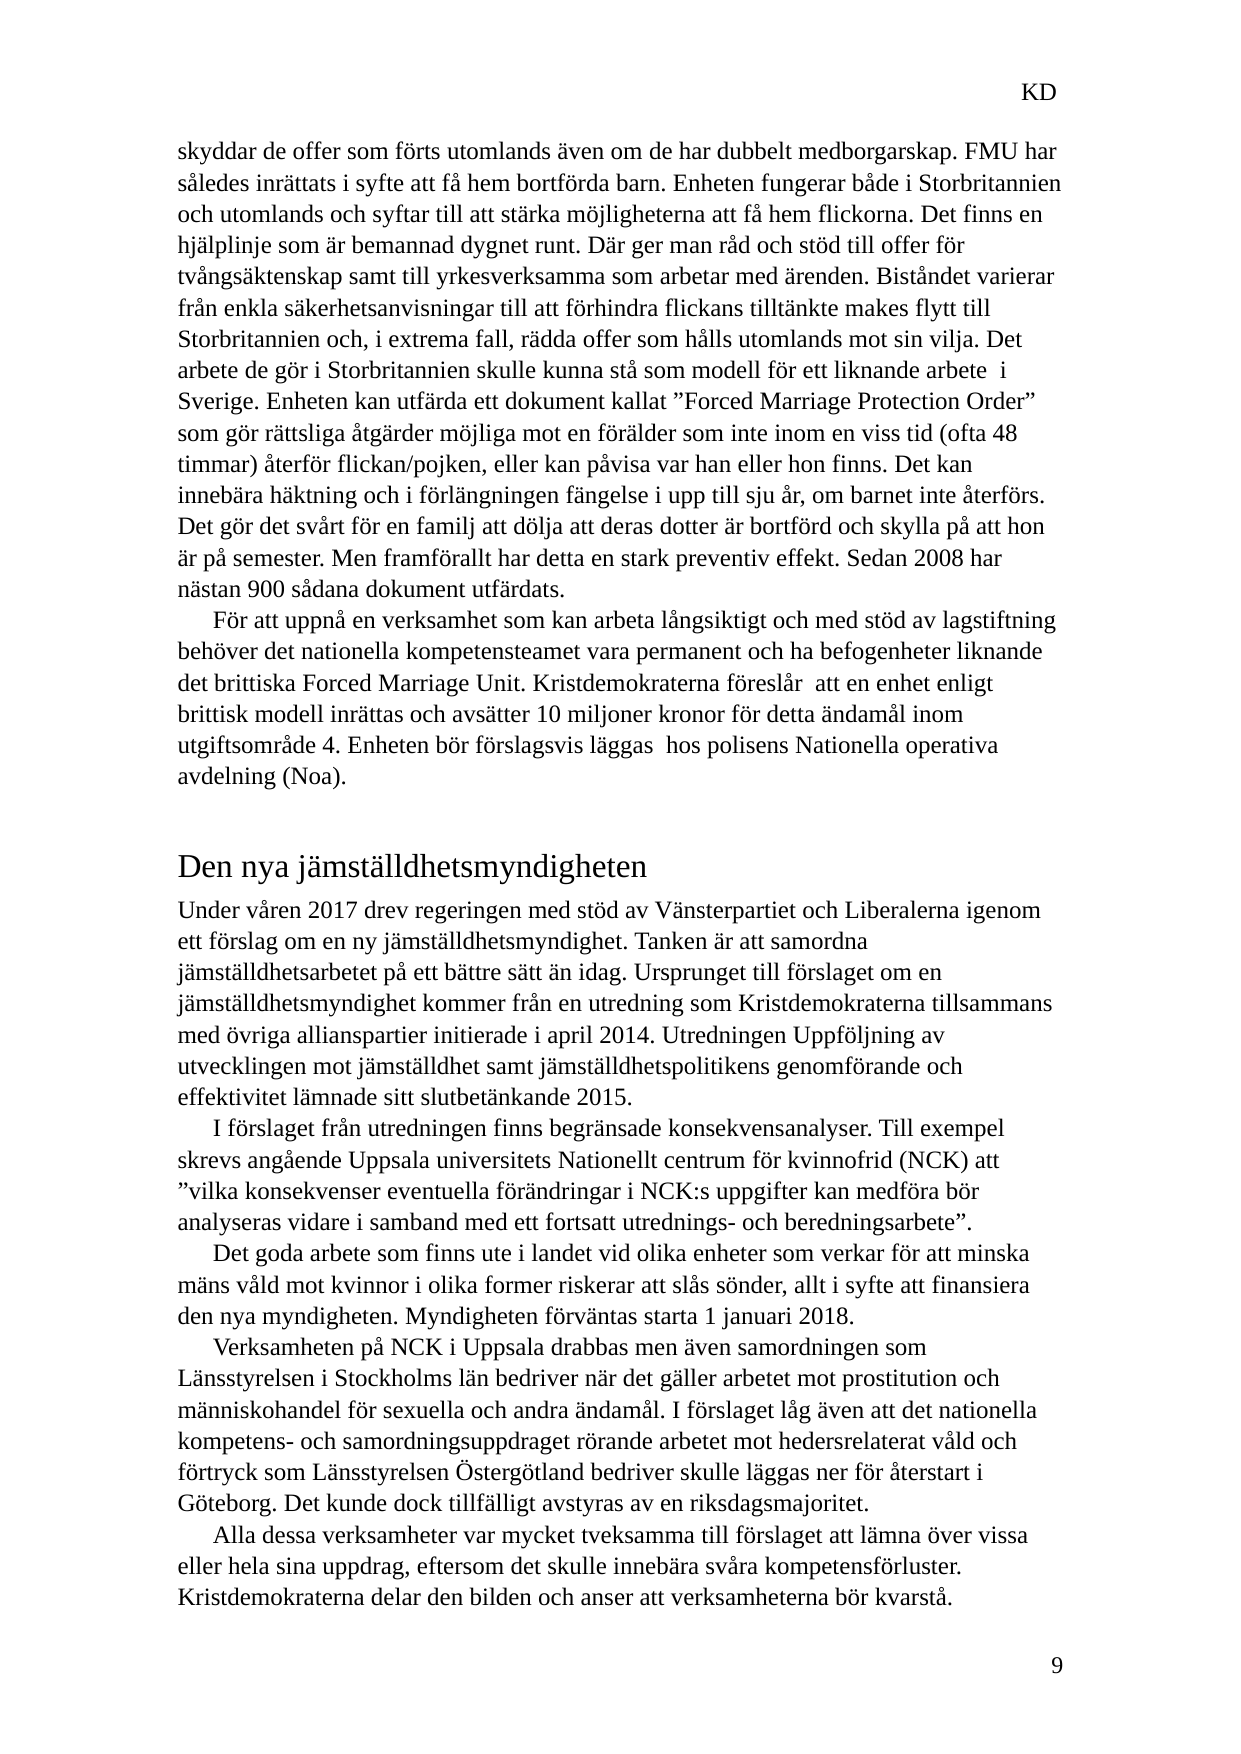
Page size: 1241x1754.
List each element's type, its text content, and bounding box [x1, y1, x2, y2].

text För att uppnå en verksamhet som kan arbeta långsiktigt och med stöd av lagstiftning behöver det nationella kompetensteamet vara permanent och ha befogenheter liknande det brittiska Forced Marriage Unit. Kristdemokraterna föreslår att en enhet enligt brittisk modell inrättas och avsätter 10 miljoner kronor för detta ändamål inom utgiftsområde 4. Enheten bör förslagsvis läggas hos polisens Nationella operativa avdelning (Noa). [177, 603, 1063, 790]
text Alla dessa verksamheter var mycket tveksamma till förslaget att lämna över vissa eller hela sina uppdrag, eftersom det skulle innebära svåra kompetensförluster. Kristdemokraterna delar den bilden och anser att verksamheterna bör kvarstå. [177, 1517, 1063, 1611]
text Verksamheten på NCK i Uppsala drabbas men även samordningen som Länsstyrelsen i Stockholms län bedriver när det gäller arbetet mot prostitution och människohandel för sexuella och andra ändamål. I förslaget låg även att det nationella kompetens- och samordningsuppdraget rörande arbetet mot hedersrelaterat våld och förtryck som Länsstyrelsen Östergötland bedriver skulle läggas ner för återstart i Göteborg. Det kunde dock tillfälligt avstyras av en riksdagsmajoritet. [177, 1330, 1063, 1517]
subtitle Den nya jämställdhetsmyndigheten [177, 853, 1063, 884]
text Det goda arbete som finns ute i landet vid olika enheter som verkar för att minska mäns våld mot kvinnor i olika former riskerar att slås sönder, allt i syfte att finansiera den nya myndigheten. Myndigheten förväntas starta 1 januari 2018. [177, 1236, 1063, 1330]
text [177, 134, 1063, 603]
text Under våren 2017 drev regeringen med stöd av Vänsterpartiet och Liberalerna igenom ett förslag om en ny jämställdhetsmyndighet. Tanken är att samordna jämställdhetsarbetet på ett bättre sätt än idag. Ursprunget till förslaget om en jämställdhetsmyndighet kommer från en utredning som Kristdemokraterna tillsammans med övriga allianspartier initierade i april 2014. Utredningen Uppföljning av utvecklingen mot jämställdhet samt jämställdhetspolitikens genomförande och effektivitet lämnade sitt slutbetänkande 2015. [177, 892, 1063, 1111]
text I förslaget från utredningen finns begränsade konsekvensanalyser. Till exempel skrevs angående Uppsala universitets Nationellt centrum för kvinnofrid (NCK) att ”vilka konsekvenser eventuella förändringar i NCK:s uppgifter kan medföra bör analyseras vidare i samband med ett fortsatt utrednings- och beredningsarbete”. [177, 1111, 1063, 1236]
